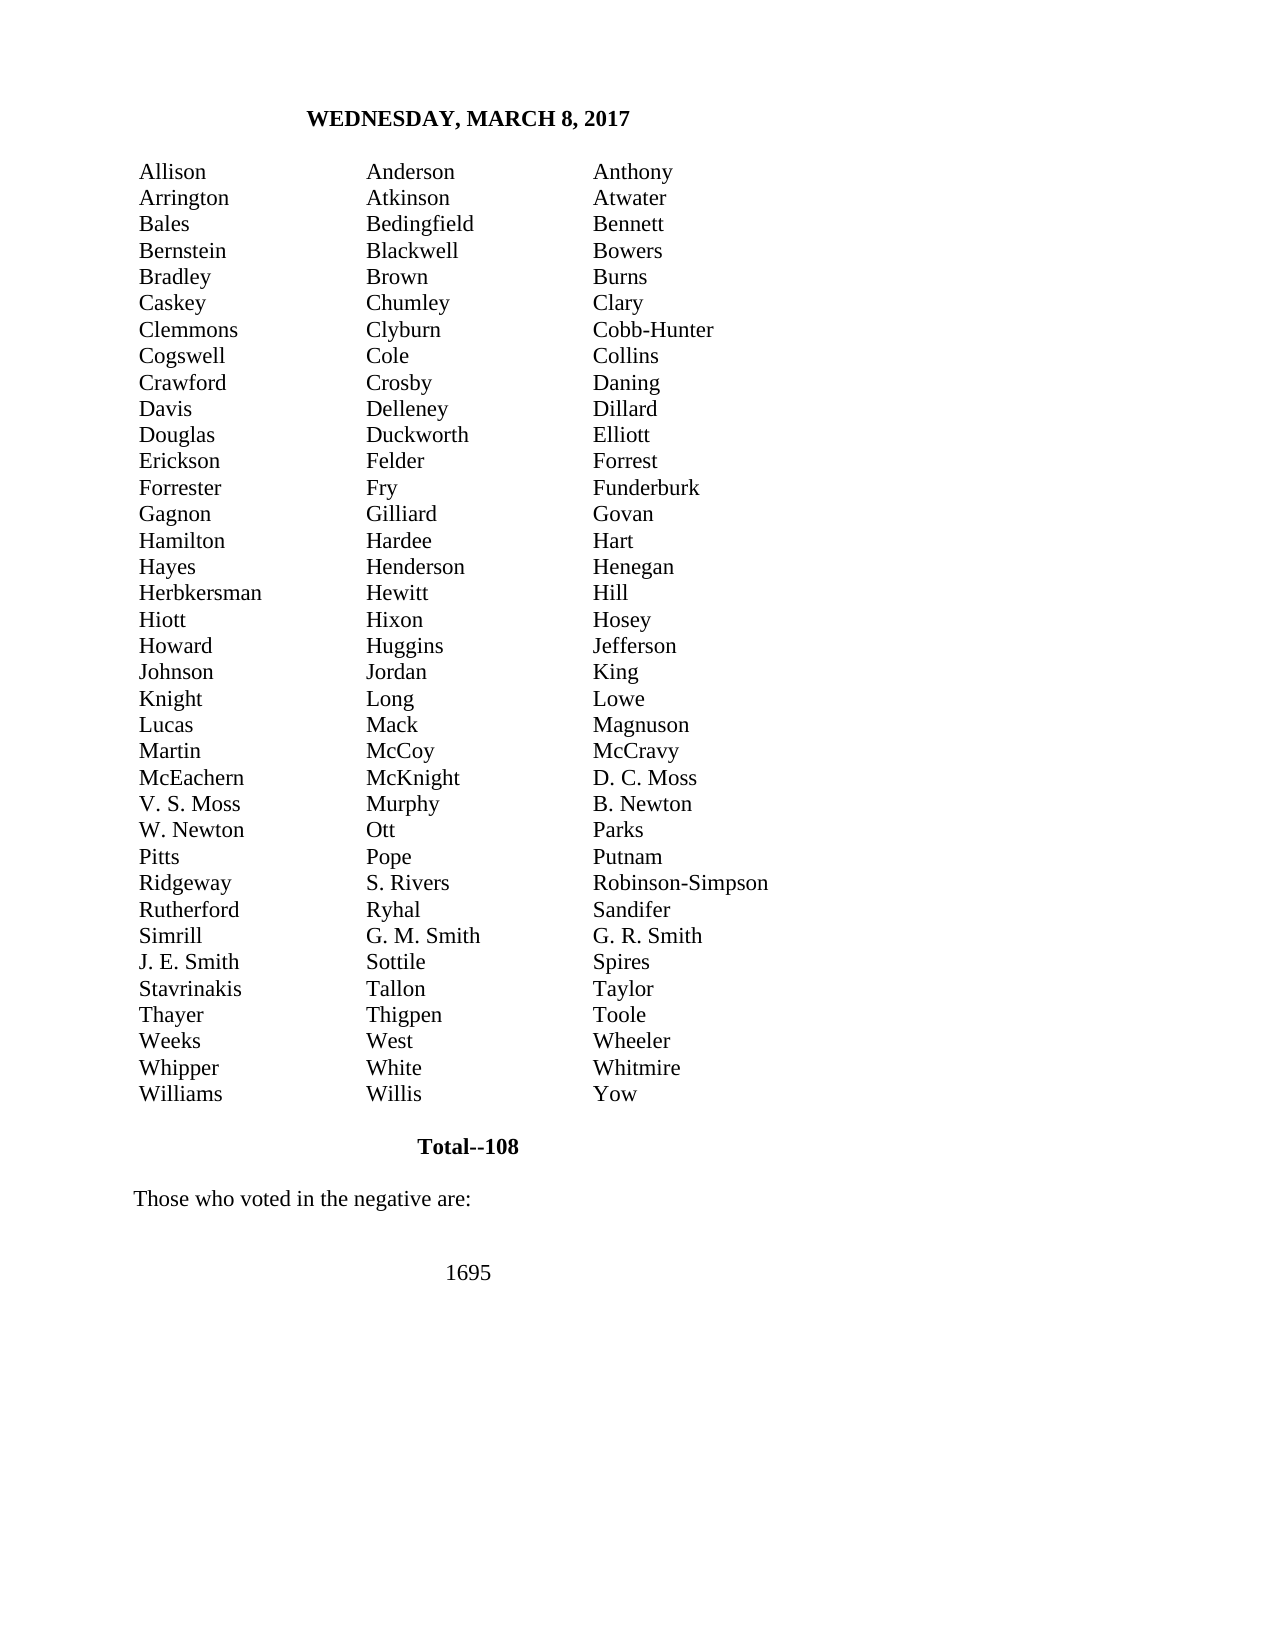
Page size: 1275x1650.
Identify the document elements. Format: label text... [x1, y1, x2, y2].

table_cell Weeks [128, 1028, 354, 1054]
table_cell Elliott [581, 421, 808, 448]
table_cell G. M. Smith [355, 922, 581, 948]
table_cell Whitmire [581, 1054, 808, 1080]
table_cell Herbkersman [128, 579, 354, 606]
table_cell Hart [581, 527, 808, 553]
table_cell McEachern [128, 764, 354, 790]
table_cell Chumley [355, 290, 581, 316]
table_cell Bernstein [128, 237, 354, 263]
table_cell Forrester [128, 474, 354, 500]
table_cell G. R. Smith [581, 922, 808, 948]
table_cell Martin [128, 738, 354, 764]
table_cell Gagnon [128, 500, 354, 527]
table_cell Burns [581, 263, 808, 289]
table_cell Stavrinakis [128, 975, 354, 1001]
table_cell West [355, 1028, 581, 1054]
table_cell Lucas [128, 711, 354, 737]
table_cell Parks [581, 817, 808, 843]
table_cell White [355, 1054, 581, 1080]
table_cell S. Rivers [355, 869, 581, 896]
table_header Anderson [355, 158, 581, 184]
table_cell Bradley [128, 263, 354, 289]
table_cell Duckworth [355, 421, 581, 448]
table_cell Whipper [128, 1054, 354, 1080]
table_cell Hill [581, 579, 808, 606]
table_cell Huggins [355, 632, 581, 658]
table_cell Hardee [355, 527, 581, 553]
text Those who voted in the negative are: [127, 1186, 786, 1212]
table_cell Crawford [128, 369, 354, 395]
table_cell Henegan [581, 553, 808, 579]
table_cell Blackwell [355, 237, 581, 263]
table_cell Thayer [128, 1001, 354, 1027]
table_cell Atwater [581, 184, 808, 210]
table_cell Rutherford [128, 896, 354, 922]
table_cell Putnam [581, 843, 808, 869]
table_cell Bennett [581, 210, 808, 237]
table_cell Taylor [581, 975, 808, 1001]
table_cell Cogswell [128, 342, 354, 368]
table_cell Atkinson [355, 184, 581, 210]
table_cell Robinson-Simpson [581, 869, 808, 896]
table_cell Clyburn [355, 316, 581, 342]
table_cell Hiott [128, 606, 354, 632]
table_cell Davis [128, 395, 354, 421]
table_header Anthony [581, 158, 808, 184]
table_cell J. E. Smith [128, 948, 354, 975]
table_cell McCoy [355, 738, 581, 764]
table_cell B. Newton [581, 790, 808, 817]
table_cell Tallon [355, 975, 581, 1001]
table_cell Govan [581, 500, 808, 527]
table_cell Erickson [128, 448, 354, 474]
table_cell Spires [581, 948, 808, 975]
table_cell Henderson [355, 553, 581, 579]
table_cell Lowe [581, 685, 808, 711]
table_cell Long [355, 685, 581, 711]
table_cell Knight [128, 685, 354, 711]
table_cell V. S. Moss [128, 790, 354, 817]
table_cell Murphy [355, 790, 581, 817]
table_cell Hixon [355, 606, 581, 632]
table_cell King [581, 659, 808, 685]
table_cell Pitts [128, 843, 354, 869]
table_cell Collins [581, 342, 808, 368]
table_cell Thigpen [355, 1001, 581, 1027]
table_cell Arrington [128, 184, 354, 210]
table_cell Crosby [355, 369, 581, 395]
table_cell Delleney [355, 395, 581, 421]
table_cell Caskey [128, 290, 354, 316]
table_cell Willis [355, 1080, 581, 1106]
table_cell Pope [355, 843, 581, 869]
table_cell Clary [581, 290, 808, 316]
table_cell Funderburk [581, 474, 808, 500]
table_cell Bowers [581, 237, 808, 263]
table_cell Magnuson [581, 711, 808, 737]
table_header Allison [128, 158, 354, 184]
table_cell Hosey [581, 606, 808, 632]
table_cell Sandifer [581, 896, 808, 922]
table_cell Ridgeway [128, 869, 354, 896]
table_cell Yow [581, 1080, 808, 1106]
table_cell Jordan [355, 659, 581, 685]
table_cell Bales [128, 210, 354, 237]
table_cell D. C. Moss [581, 764, 808, 790]
table_cell Hewitt [355, 579, 581, 606]
table_cell McKnight [355, 764, 581, 790]
table_cell Douglas [128, 421, 354, 448]
table_cell Forrest [581, 448, 808, 474]
table_cell Mack [355, 711, 581, 737]
table_cell Hayes [128, 553, 354, 579]
table_cell Dillard [581, 395, 808, 421]
table_cell Wheeler [581, 1028, 808, 1054]
table_cell Toole [581, 1001, 808, 1027]
table_cell Bedingfield [355, 210, 581, 237]
table_cell Clemmons [128, 316, 354, 342]
table_cell Howard [128, 632, 354, 658]
table_cell Johnson [128, 659, 354, 685]
table_cell Gilliard [355, 500, 581, 527]
table_cell Felder [355, 448, 581, 474]
table_cell Ott [355, 817, 581, 843]
table_cell Jefferson [581, 632, 808, 658]
table_cell McCravy [581, 738, 808, 764]
table_cell Daning [581, 369, 808, 395]
text Total--108 [127, 1133, 786, 1159]
table_cell Brown [355, 263, 581, 289]
table_cell Simrill [128, 922, 354, 948]
table_cell Ryhal [355, 896, 581, 922]
table_cell Cobb-Hunter [581, 316, 808, 342]
table_cell Williams [128, 1080, 354, 1106]
table_cell W. Newton [128, 817, 354, 843]
table_cell Fry [355, 474, 581, 500]
table_cell Hamilton [128, 527, 354, 553]
table_cell Cole [355, 342, 581, 368]
table_cell Sottile [355, 948, 581, 975]
